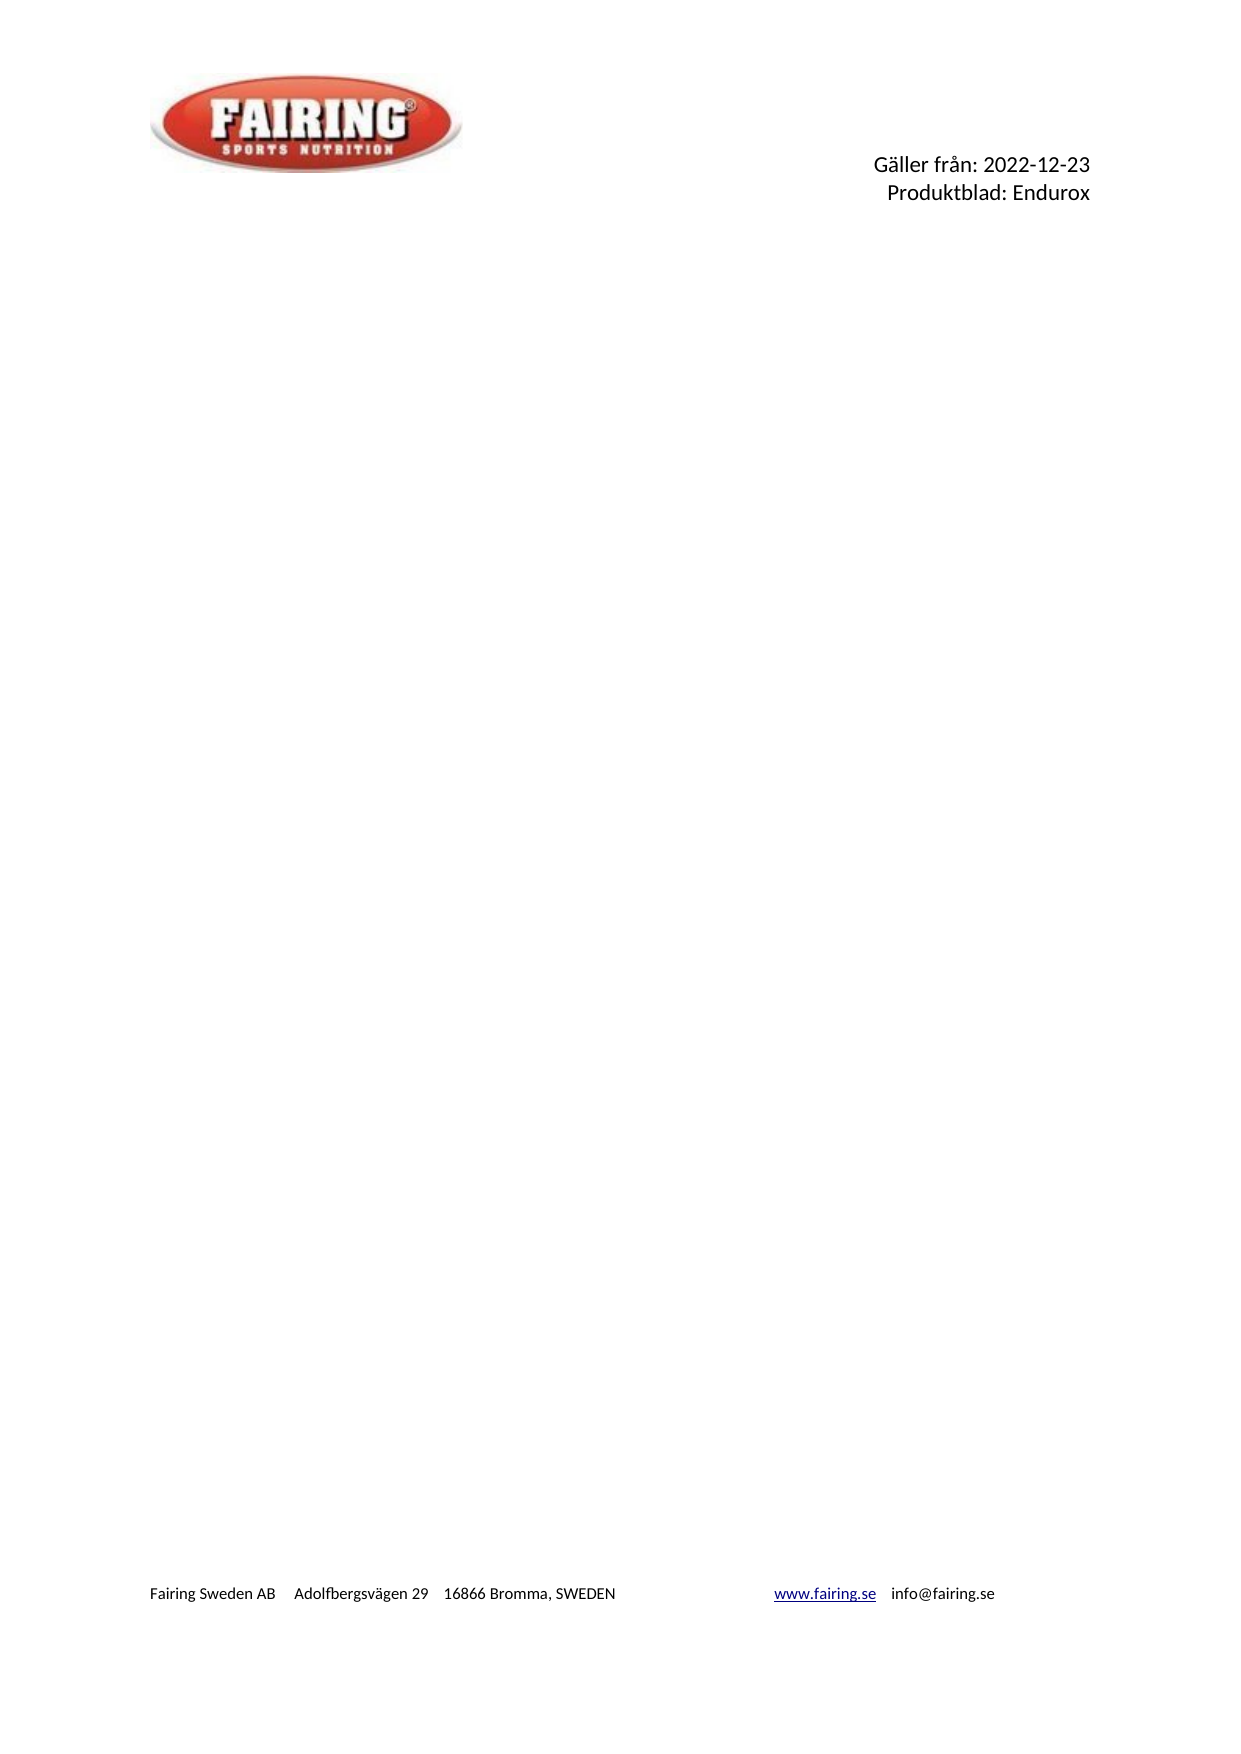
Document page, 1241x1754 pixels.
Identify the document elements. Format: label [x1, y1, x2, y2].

picture [150, 73, 463, 173]
